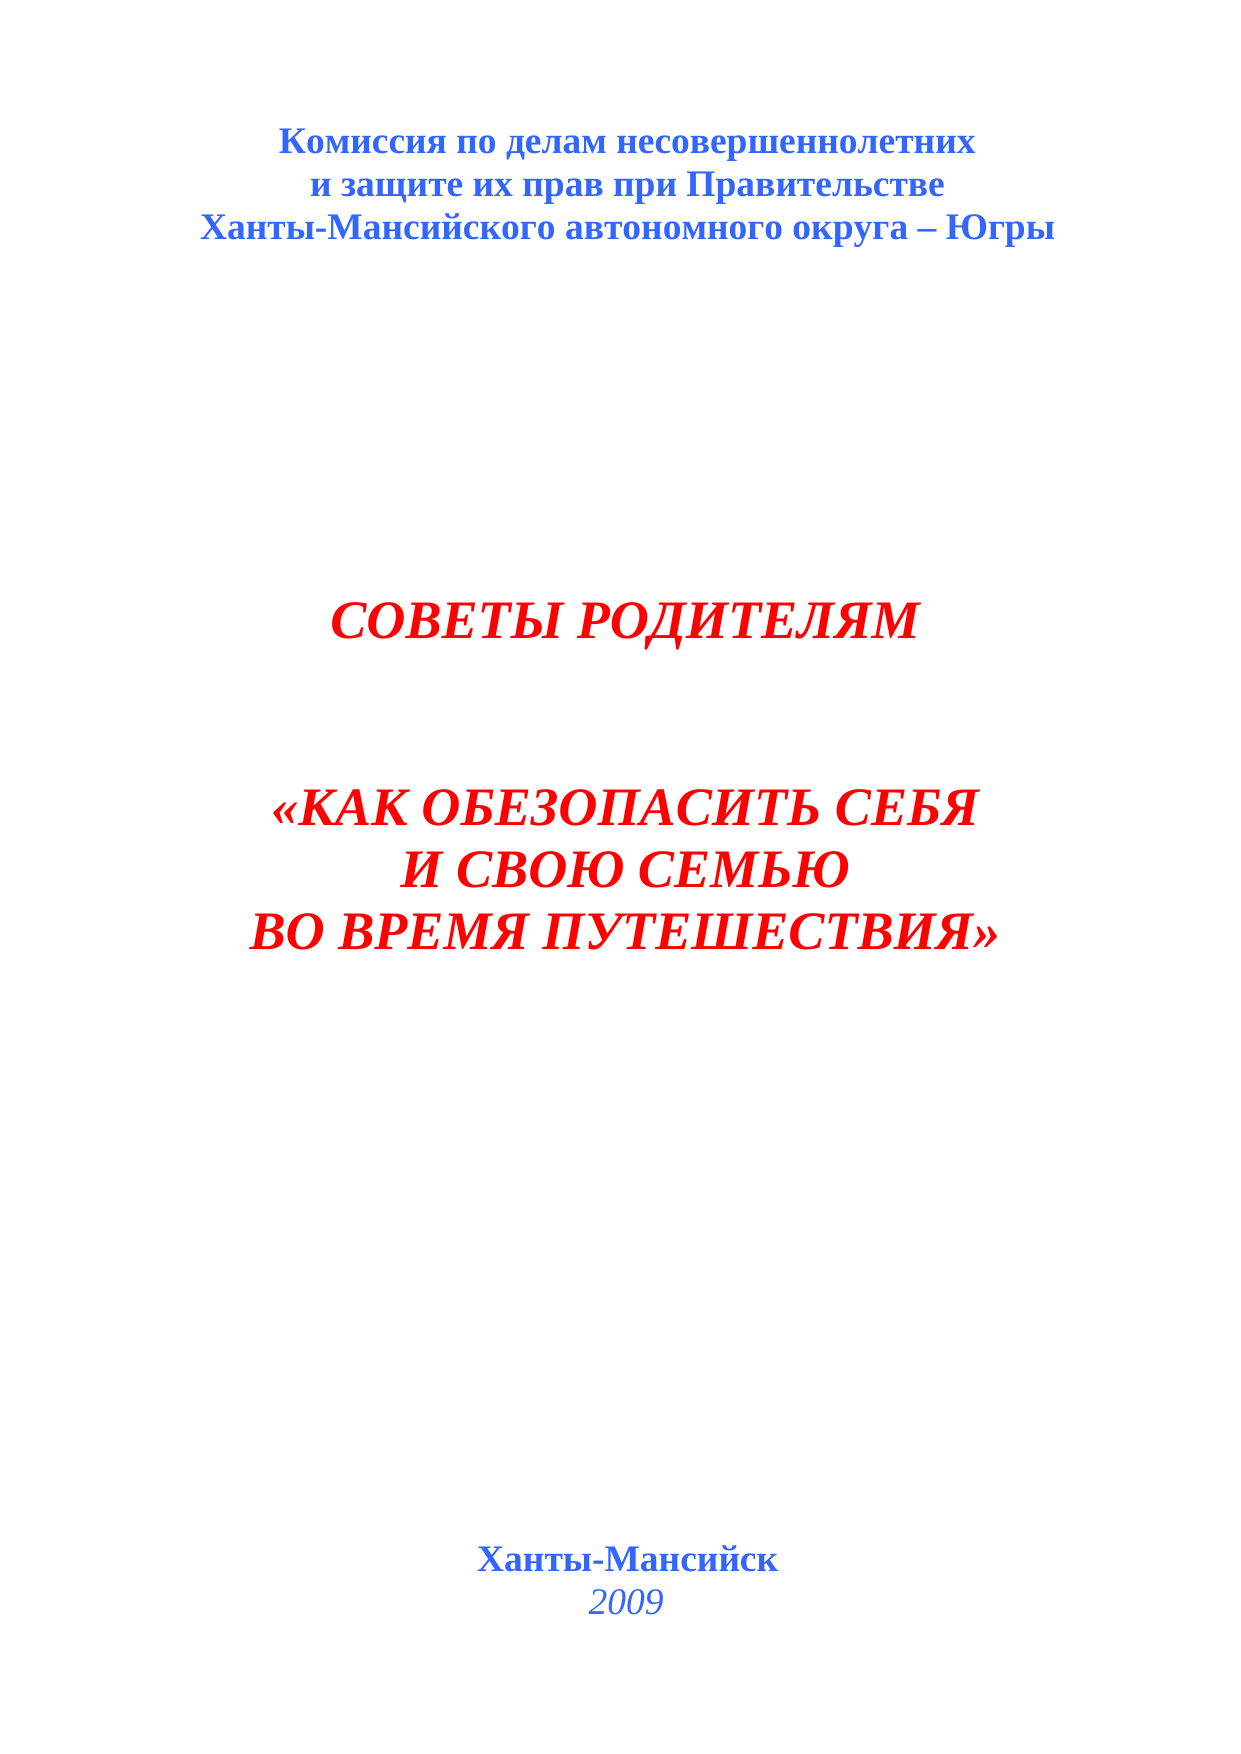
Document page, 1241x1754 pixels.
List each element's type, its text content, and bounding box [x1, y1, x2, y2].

text «КАК ОБЕЗОПАСИТЬ СЕБЯ [148, 774, 1107, 837]
text 2009 [148, 1579, 1107, 1623]
text И СВОЮ СЕМЬЮ [148, 837, 1107, 899]
subtitle Ханты-Мансийск [148, 1536, 1107, 1579]
text и защите их прав при Правительстве [148, 161, 1107, 204]
text ВО ВРЕМЯ ПУТЕШЕСТВИЯ» [148, 899, 1107, 961]
text Комиссия по делам несовершеннолетних [148, 118, 1107, 161]
text СОВЕТЫ РОДИТЕЛЯМ [148, 588, 1107, 650]
text Ханты-Мансийского автономного округа – Югры [148, 204, 1107, 247]
